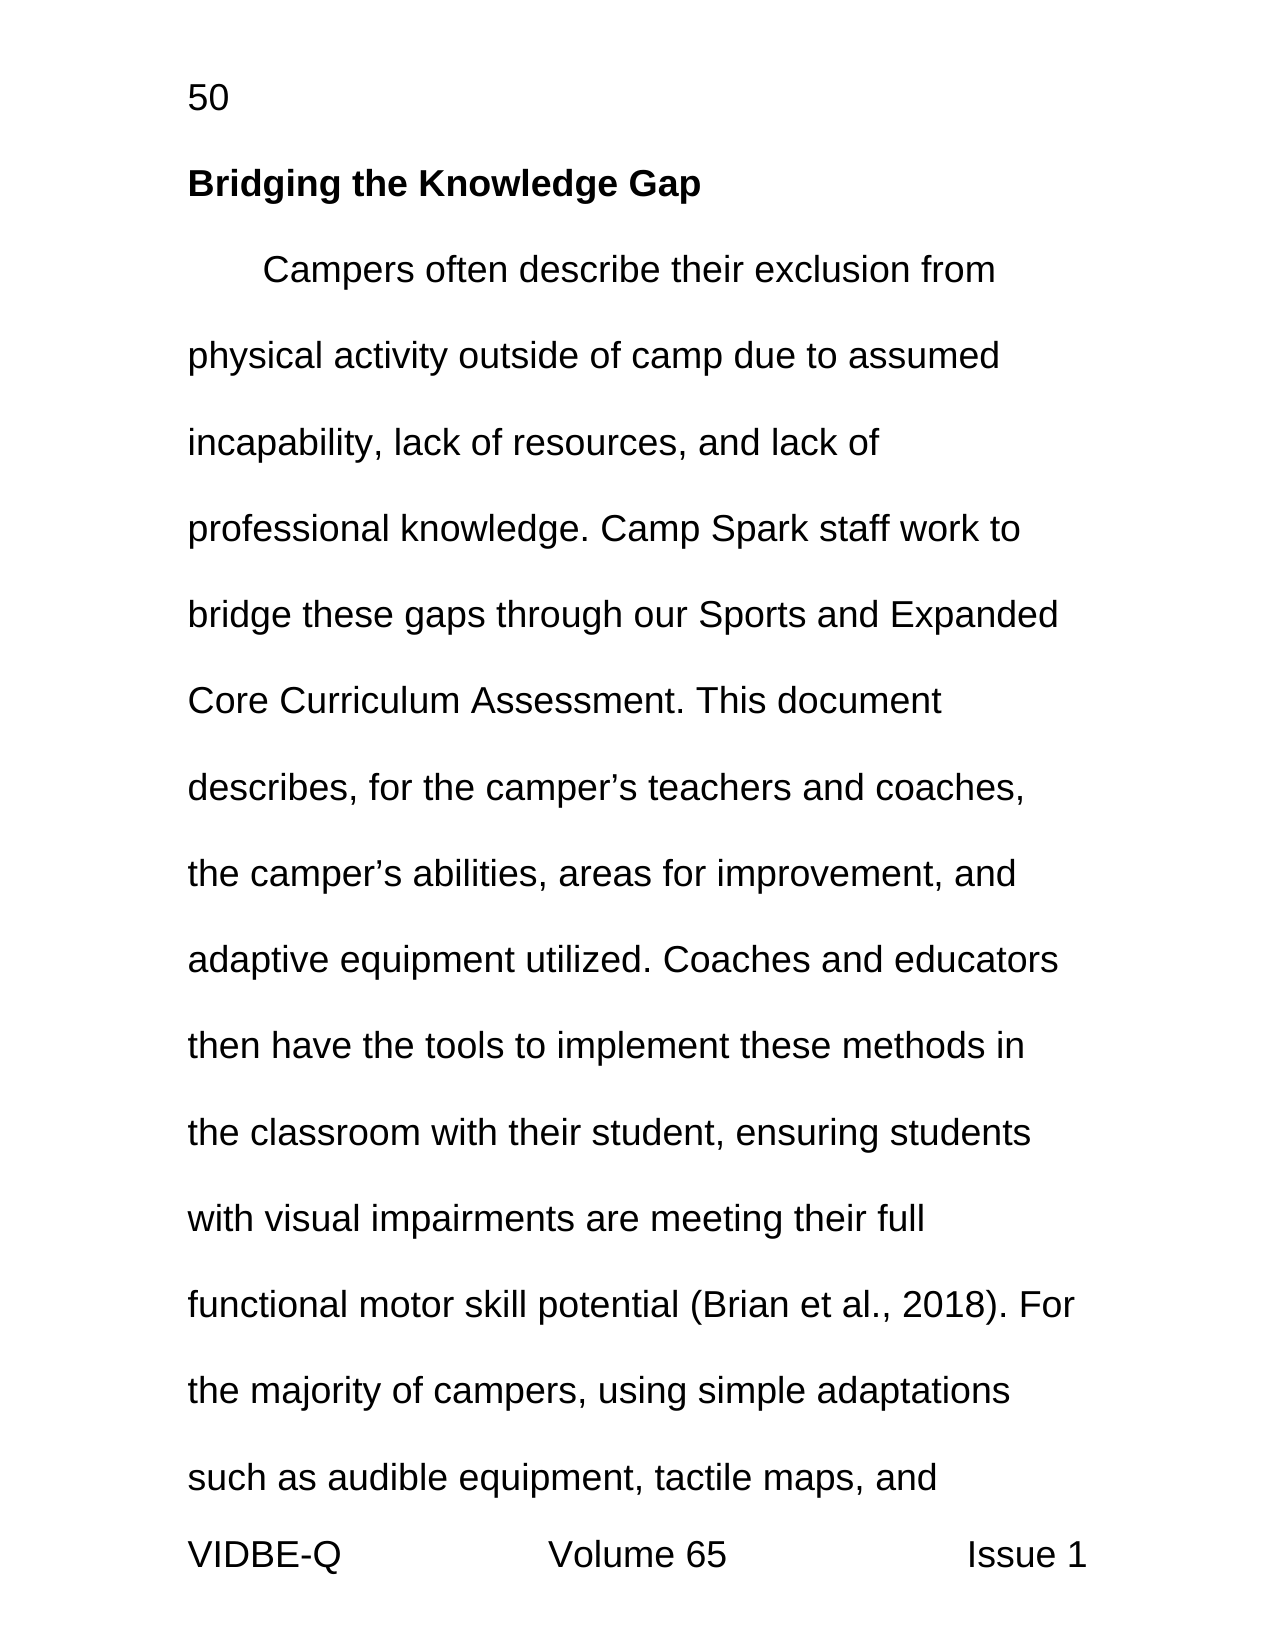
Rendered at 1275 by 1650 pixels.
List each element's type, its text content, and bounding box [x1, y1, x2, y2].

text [187, 247, 1087, 1498]
text Bridging the Knowledge Gap [187, 161, 1087, 204]
